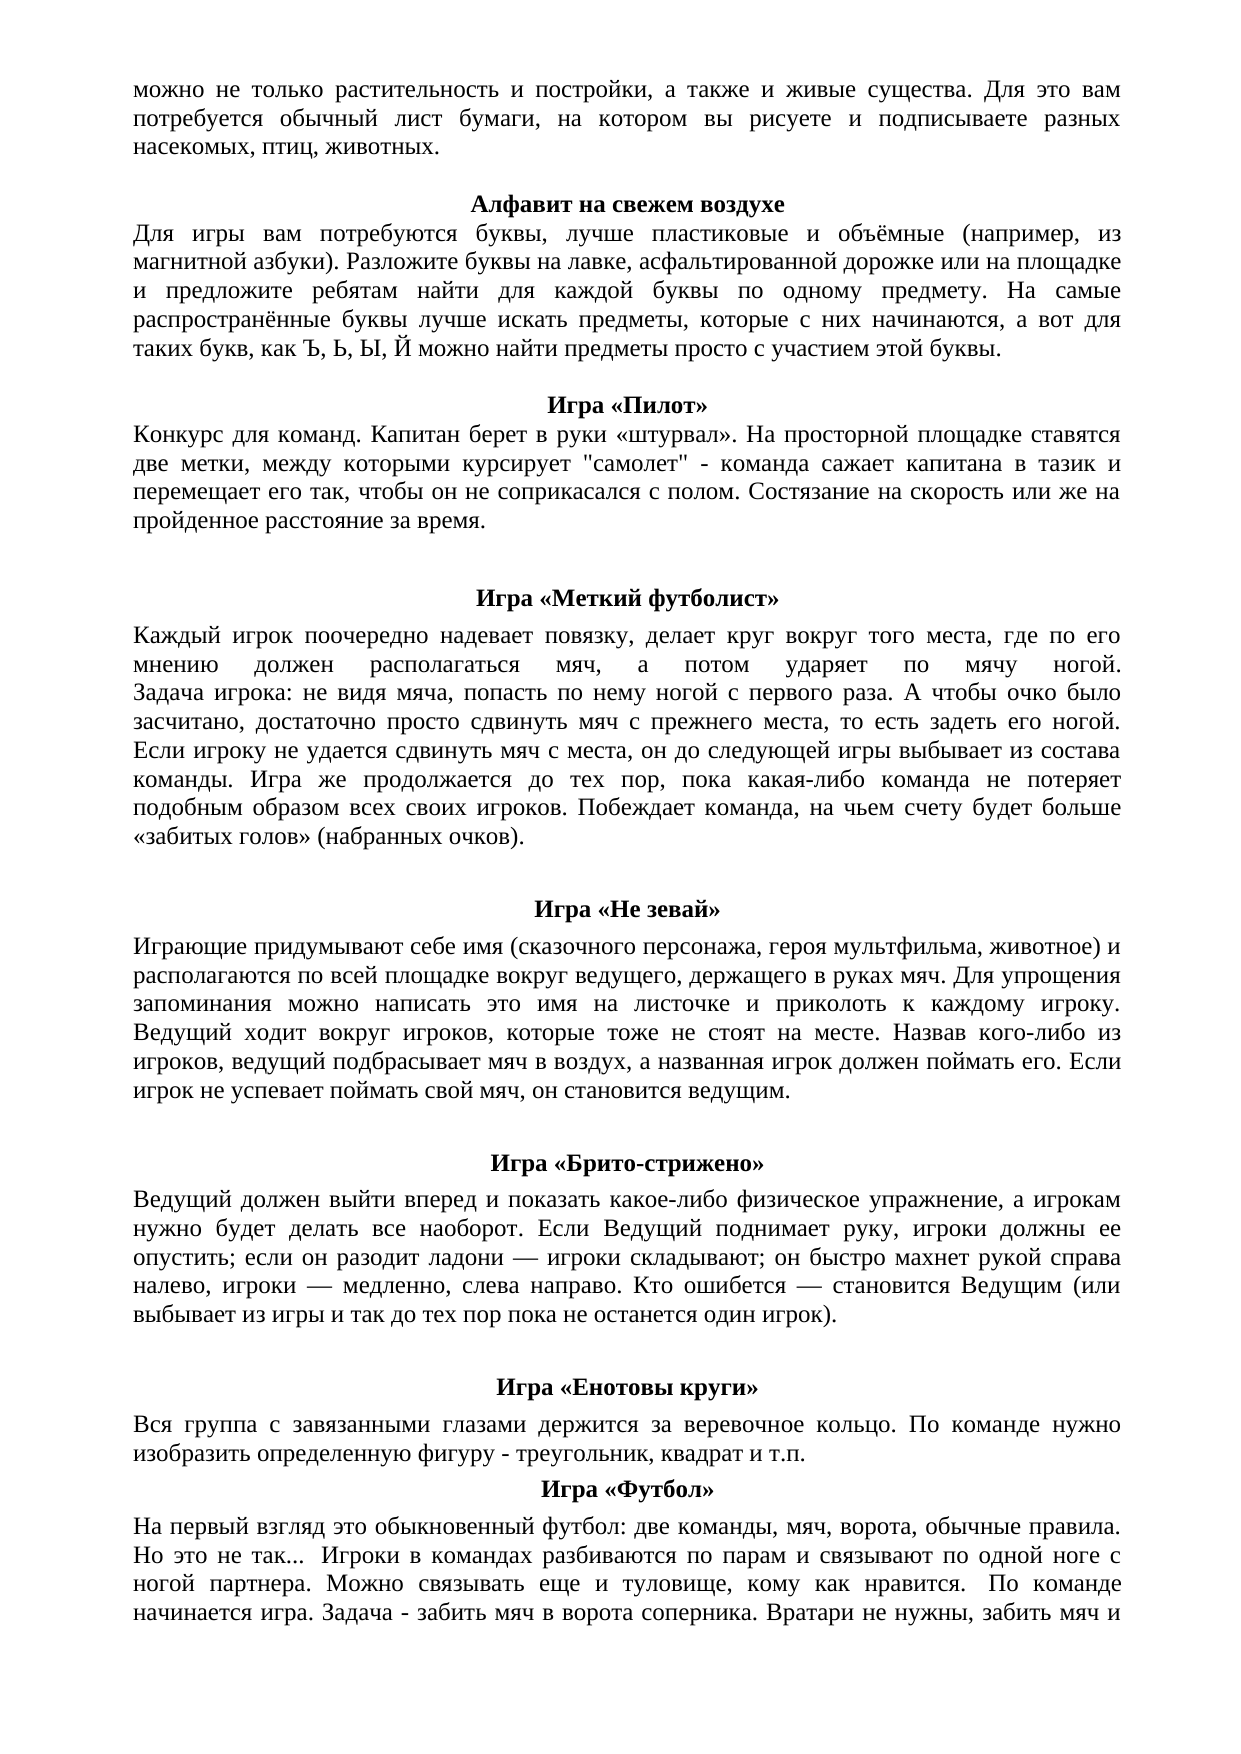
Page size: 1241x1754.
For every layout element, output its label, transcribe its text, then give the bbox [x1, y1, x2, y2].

text Играющие придумывают себе имя (сказочного персонажа, героя мультфильма, животное) и располагаются по всей площадке вокруг ведущего, держащего в руках мяч. Для упрощения запоминания можно написать это имя на листочке и приколоть к каждому игроку. Ведущий ходит вокруг игроков, которые тоже не стоят на месте. Назвав кого-либо из игроков, ведущий подбрасывает мяч в воздух, а названная игрок должен поймать его. Если игрок не успевает поймать свой мяч, он становится ведущим. [133, 931, 1122, 1103]
subtitle Игра «Меткий футболист» [133, 583, 1122, 612]
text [133, 74, 1122, 160]
subtitle Алфавит на свежем воздухе [133, 189, 1122, 218]
text Вся группа с завязанными глазами держится за веревочное кольцо. По команде нужно изобразить определенную фигуру - треугольник, квадрат и т.п. [133, 1409, 1122, 1467]
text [133, 1511, 1122, 1626]
subtitle Игра «Пилот» [133, 390, 1122, 419]
text Игра «Футбол» [133, 1474, 1122, 1503]
text Для игры вам потребуются буквы, лучше пластиковые и объёмные (например, из магнитной азбуки). Разложите буквы на лавке, асфальтированной дорожке или на площадке и предложите ребятам найти для каждой буквы по одному предмету. На самые распространённые буквы лучше искать предметы, которые с них начинаются, а вот для таких букв, как Ъ, Ь, Ы, Й можно найти предметы просто с участием этой буквы. [133, 218, 1122, 361]
subtitle Игра «Брито-стрижено» [133, 1148, 1122, 1177]
text Каждый игрок поочередно надевает повязку, делает круг вокруг того места, где по его мнению должен располагаться мяч, а потом ударяет по мячу ногой. Задача игрока: не видя мяча, попасть по нему ногой с первого раза. А чтобы очко было засчитано, достаточно просто сдвинуть мяч с прежнего места, то есть задеть его ногой. Если игроку не удается сдвинуть мяч с места, он до следующей игры выбывает из состава команды. Игра же продолжается до тех пор, пока какая-либо команда не потеряет подобным образом всех своих игроков. Побеждает команда, на чьем счету будет больше «забитых голов» (набранных очков). [133, 620, 1122, 850]
subtitle Игра «Енотовы круги» [133, 1372, 1122, 1401]
subtitle Игра «Не зевай» [133, 894, 1122, 923]
subtitle Конкурс для команд. Капитан берет в руки «штурвал». На просторной площадке ставятся две метки, между которыми курсирует "самолет" - команда сажает капитана в тазик и перемещает его так, чтобы он не соприкасался с полом. Состязание на скорость или же на пройденное расстояние за время. [133, 419, 1122, 534]
text Ведущий должен выйти вперед и показать какое-либо физическое упражнение, а игрокам нужно будет делать все наоборот. Если Ведущий поднимает руку, игроки должны ее опустить; если он разодит ладони — игроки складывают; он быстро махнет рукой справа налево, игроки — медленно, слева направо. Кто ошибется — становится Ведущим (или выбывает из игры и так до тех пор пока не останется один игрок). [133, 1184, 1122, 1328]
